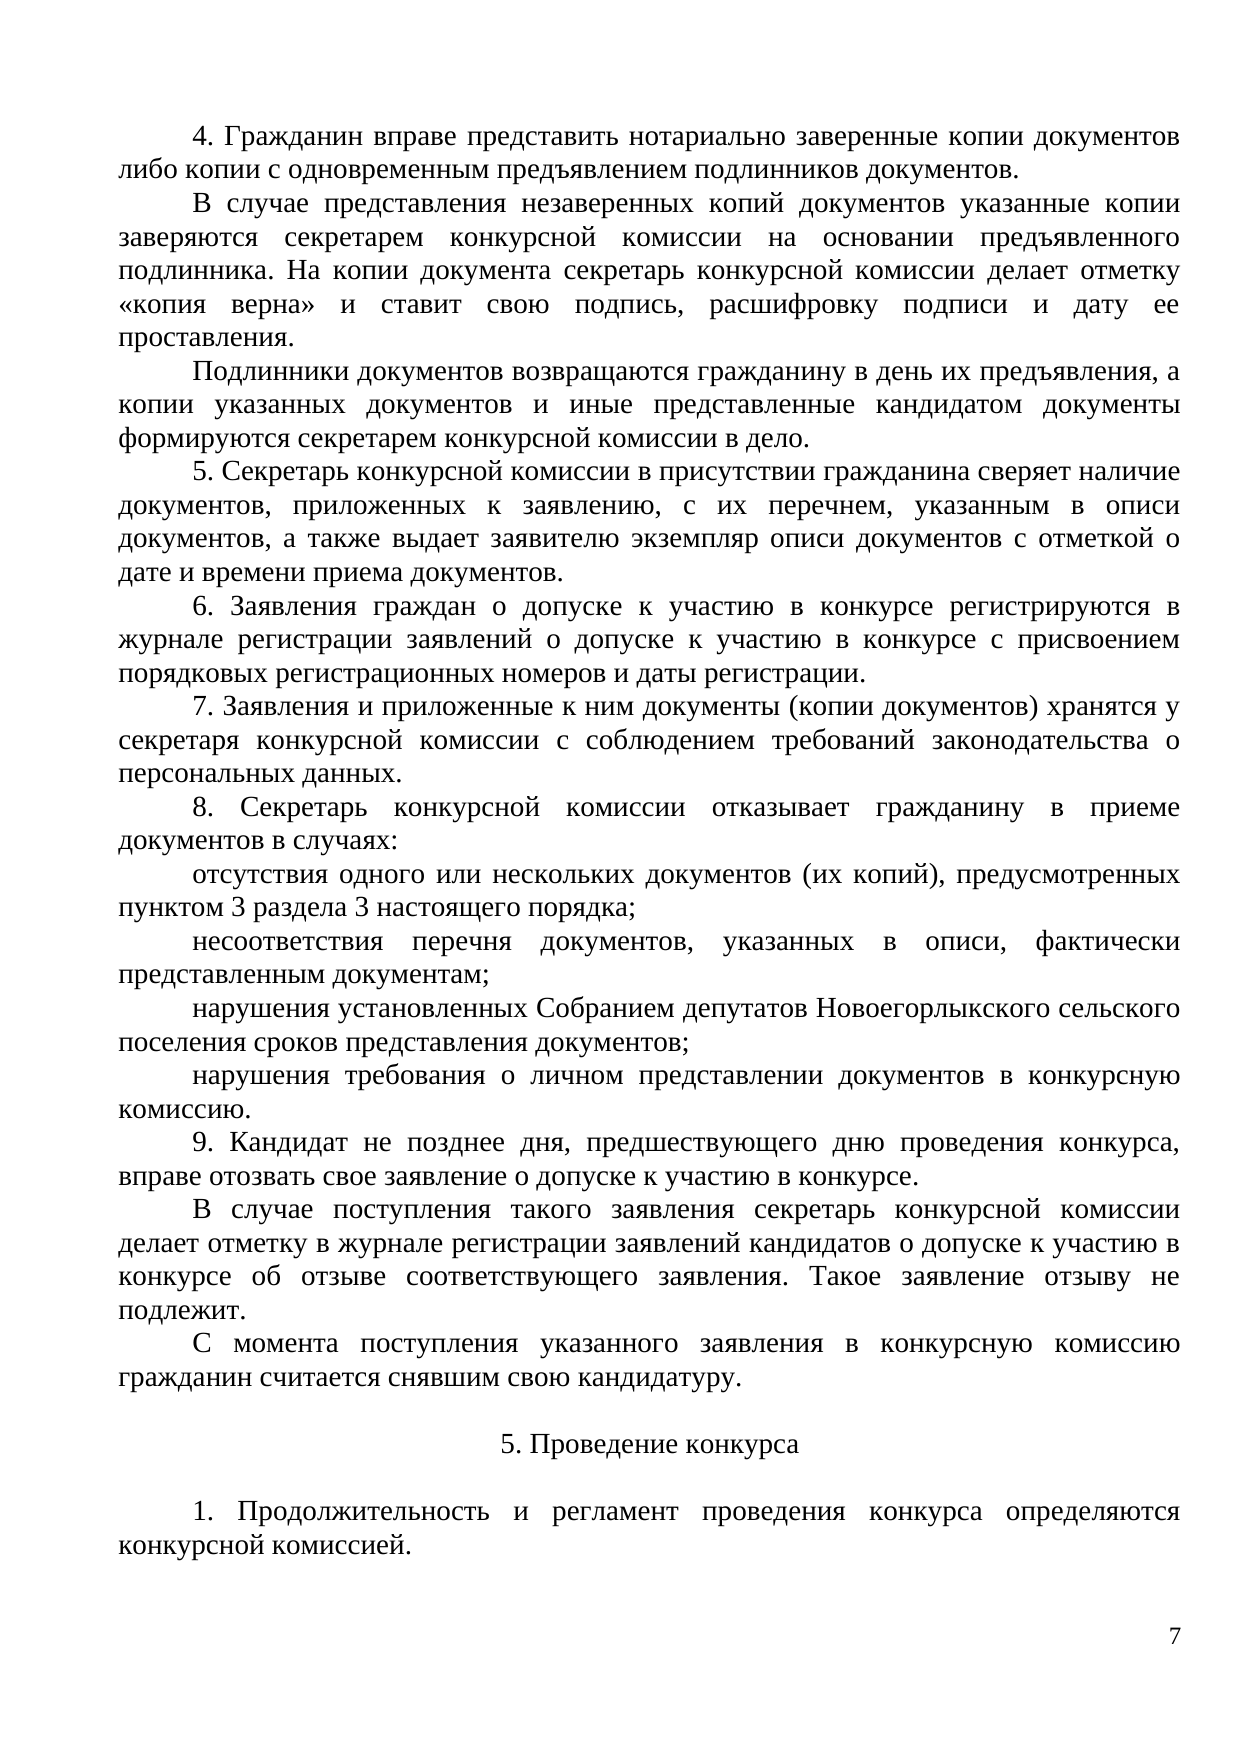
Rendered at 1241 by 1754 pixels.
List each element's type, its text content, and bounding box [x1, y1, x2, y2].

text С момента поступления указанного заявления в конкурсную комиссию гражданин считается снявшим свою кандидатуру. [118, 1326, 1181, 1393]
text 6. Заявления граждан о допуске к участию в конкурсе регистрируются в журнале регистрации заявлений о допуске к участию в конкурсе с присвоением порядковых регистрационных номеров и даты регистрации. [118, 588, 1181, 688]
text 4. Гражданин вправе представить нотариально заверенные копии документов либо копии с одновременным предъявлением подлинников документов. [118, 118, 1181, 185]
text отсутствия одного или нескольких документов (их копий), предусмотренных пунктом 3 раздела 3 настоящего порядка; [118, 856, 1181, 923]
text 1. Продолжительность и регламент проведения конкурса определяются конкурсной комиссией. [118, 1493, 1181, 1560]
text В случае поступления такого заявления секретарь конкурсной комиссии делает отметку в журнале регистрации заявлений кандидатов о допуске к участию в конкурсе об отзыве соответствующего заявления. Такое заявление отзыву не подлежит. [118, 1191, 1181, 1326]
text 5. Секретарь конкурсной комиссии в присутствии гражданина сверяет наличие документов, приложенных к заявлению, с их перечнем, указанным в описи документов, а также выдает заявителю экземпляр описи документов с отметкой о дате и времени приема документов. [118, 453, 1181, 588]
text несоответствия перечня документов, указанных в описи, фактически представленным документам; [118, 923, 1181, 990]
text нарушения требования о личном представлении документов в конкурсную комиссию. [118, 1057, 1181, 1124]
text 8. Секретарь конкурсной комиссии отказывает гражданину в приеме документов в случаях: [118, 789, 1181, 856]
list 5. Проведение конкурса [118, 1426, 1181, 1460]
text Подлинники документов возвращаются гражданину в день их предъявления, а копии указанных документов и иные представленные кандидатом документы формируются секретарем конкурсной комиссии в дело. [118, 353, 1181, 453]
text В случае представления незаверенных копий документов указанные копии заверяются секретарем конкурсной комиссии на основании предъявленного подлинника. На копии документа секретарь конкурсной комиссии делает отметку «копия верна» и ставит свою подпись, расшифровку подписи и дату ее проставления. [118, 185, 1181, 353]
text 7. Заявления и приложенные к ним документы (копии документов) хранятся у секретаря конкурсной комиссии с соблюдением требований законодательства о персональных данных. [118, 688, 1181, 789]
text нарушения установленных Собранием депутатов Новоегорлыкского сельского поселения сроков представления документов; [118, 990, 1181, 1057]
text 9. Кандидат не позднее дня, предшествующего дню проведения конкурса, вправе отозвать свое заявление о допуске к участию в конкурсе. [118, 1124, 1181, 1191]
